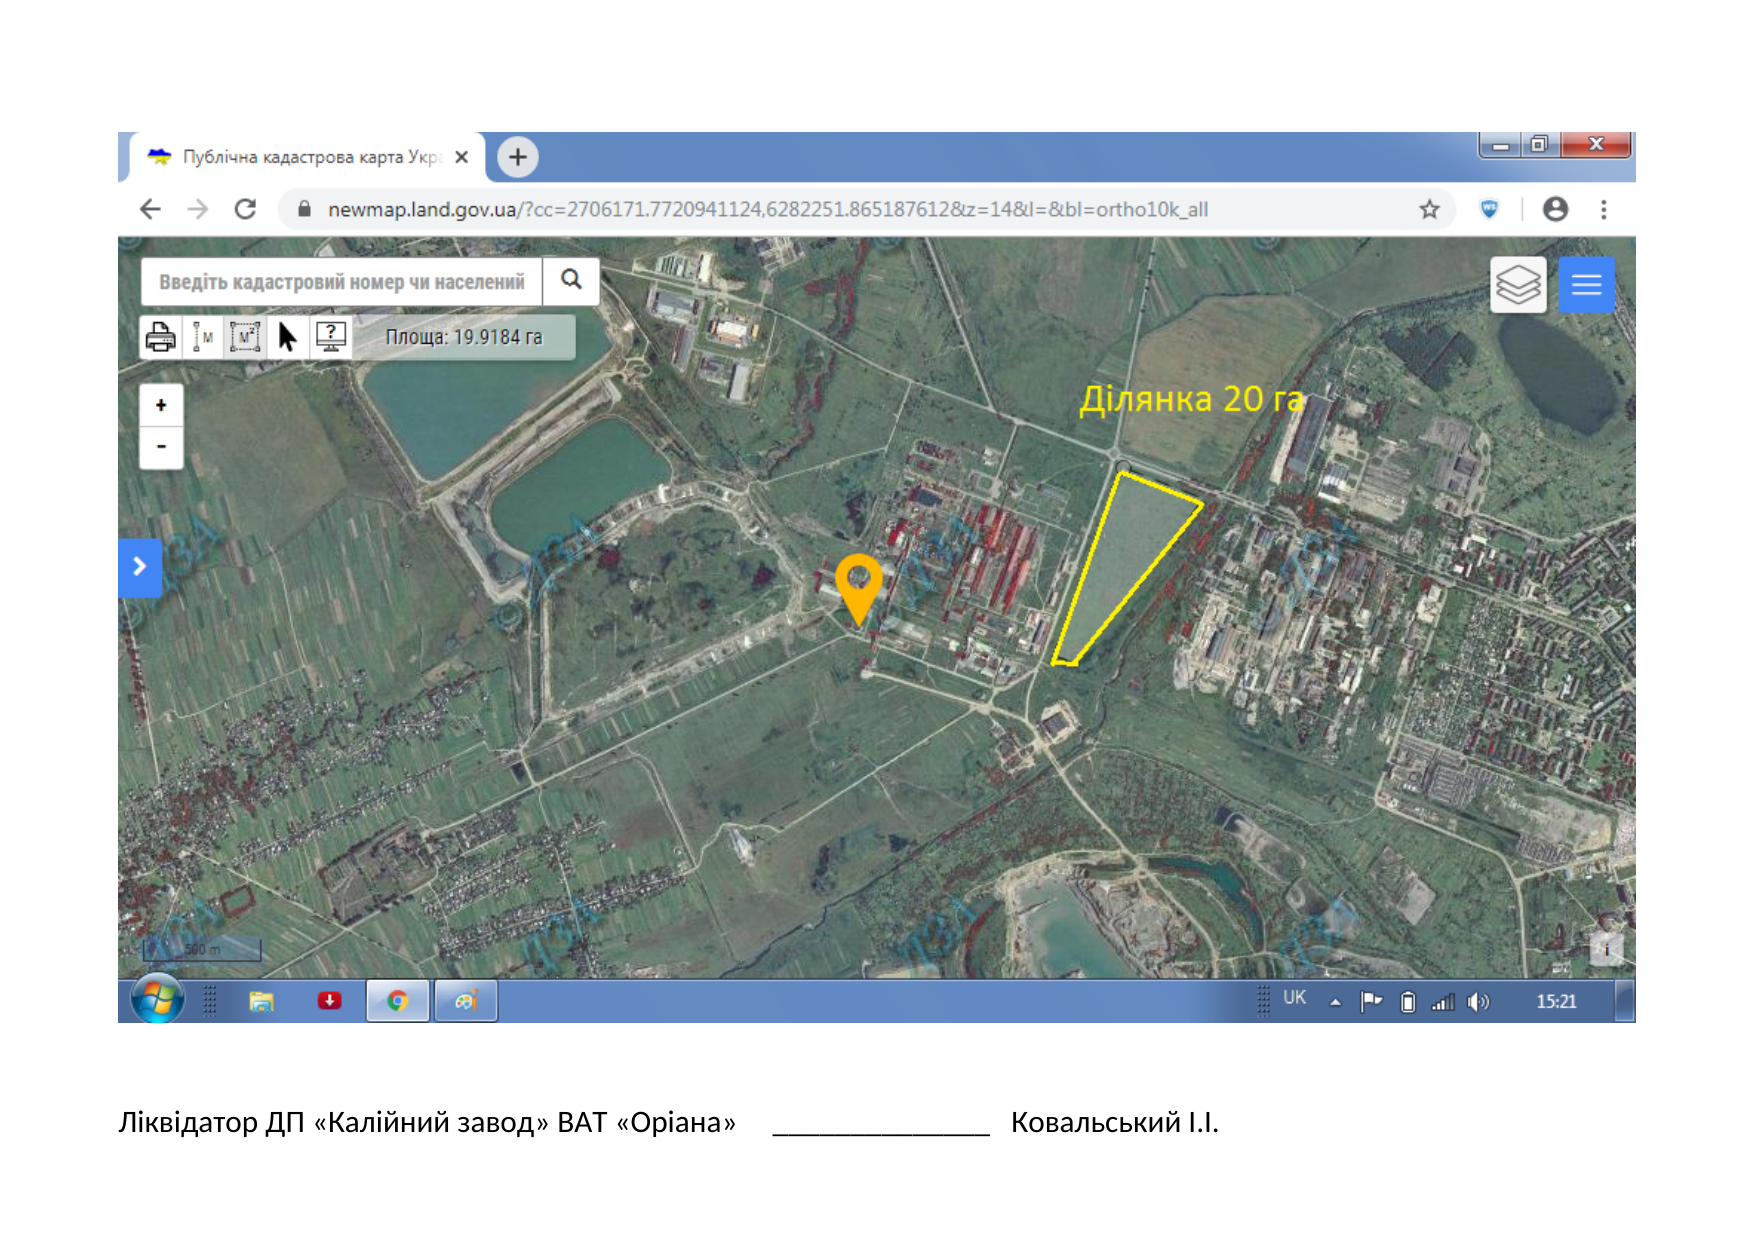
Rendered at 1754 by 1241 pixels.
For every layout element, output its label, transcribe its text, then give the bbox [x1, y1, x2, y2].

picture [153, 1017, 163, 1023]
text Ліквідатор ДП «Калійний завод» ВАТ «Оріана» ______________ Ковальський І.І. [118, 1102, 1636, 1140]
picture [118, 132, 1636, 1023]
